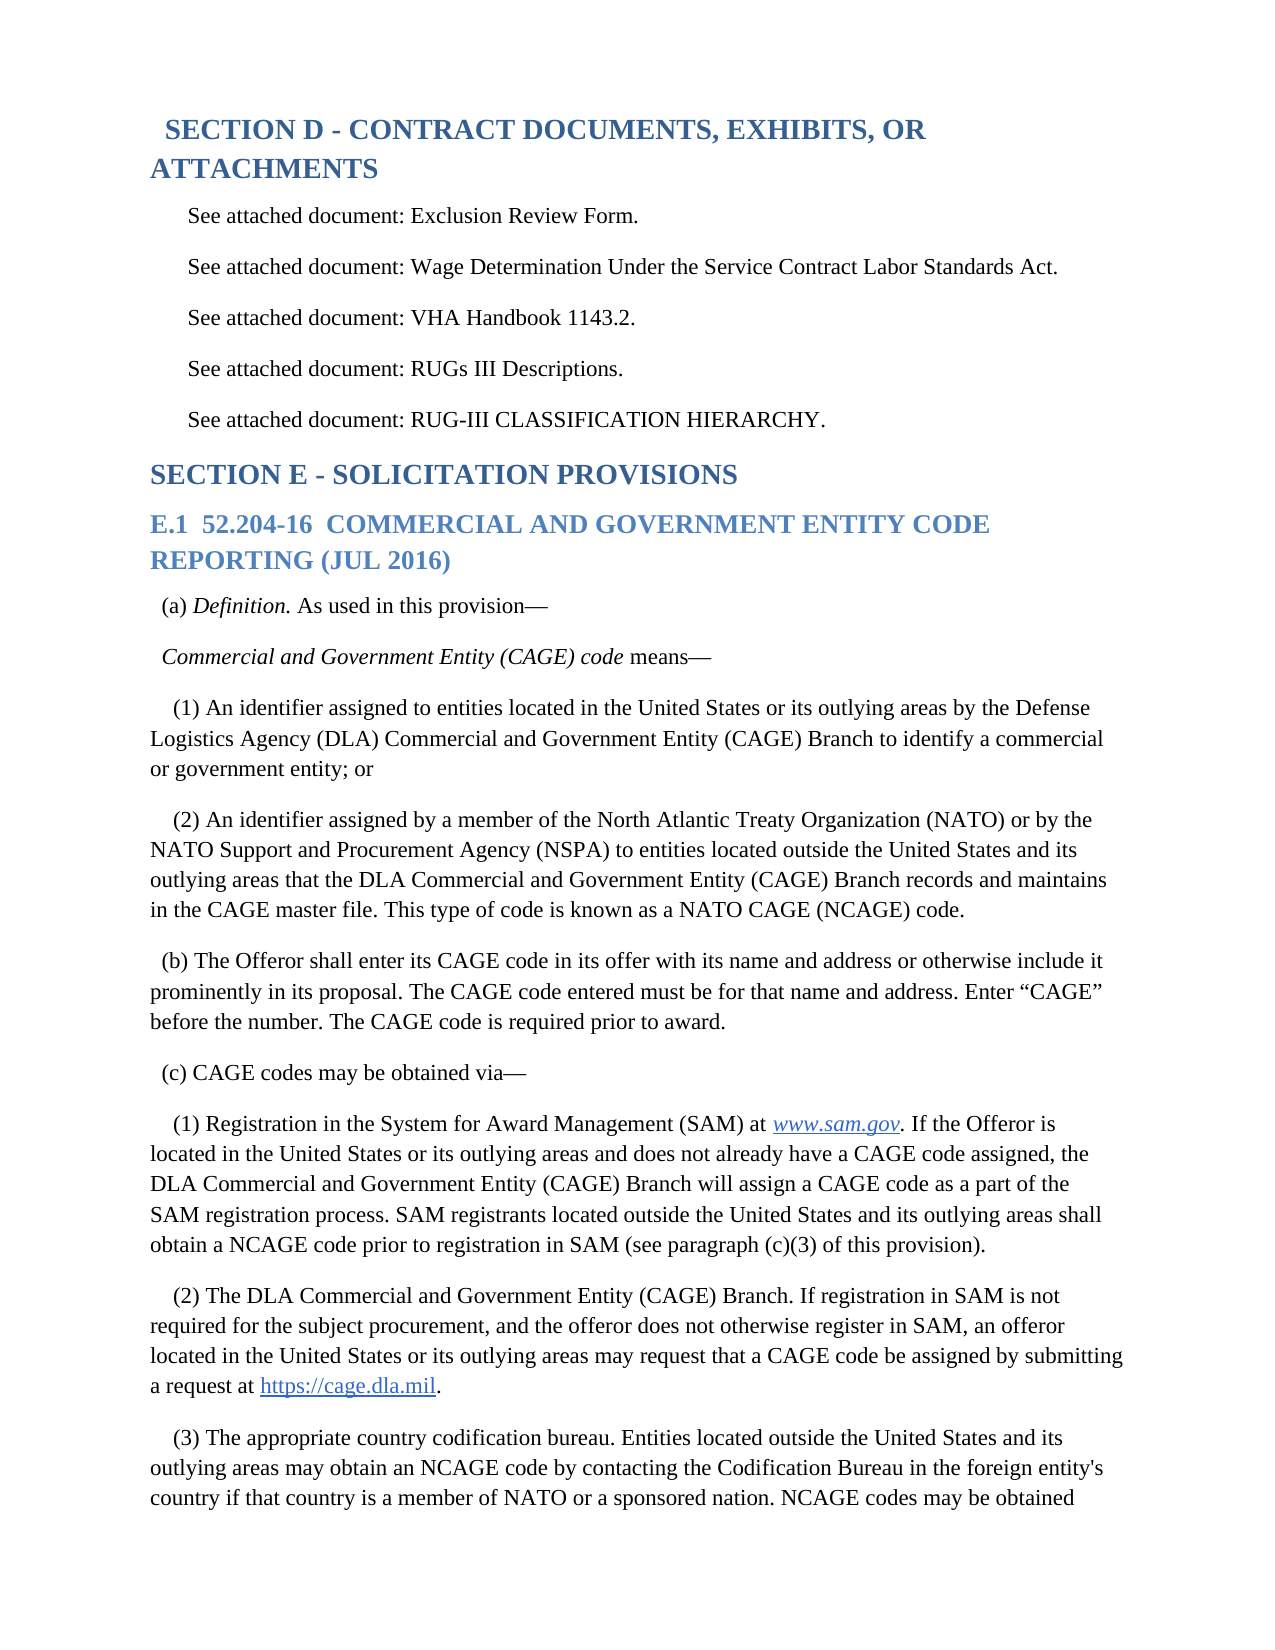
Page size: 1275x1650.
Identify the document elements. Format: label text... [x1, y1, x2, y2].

text See attached document: VHA Handbook 1143.2. [187, 304, 1125, 331]
text (1) An identifier assigned to entities located in the United States or its outlying areas by the Defense Logistics Agency (DLA) Commercial and Government Entity (CAGE) Branch to identify a commercial or government entity; or [150, 694, 1125, 781]
subtitle E.1 52.204-16 COMMERCIAL AND GOVERNMENT ENTITY CODE REPORTING (JUL 2016) [150, 508, 1125, 575]
text (b) The Offeror shall enter its CAGE code in its offer with its name and address or otherwise include it prominently in its proposal. The CAGE code entered must be for that name and address. Enter “CAGE” before the number. The CAGE code is required prior to award. [150, 947, 1125, 1034]
text Commercial and Government Entity (CAGE) code means— [150, 643, 1125, 670]
subtitle SECTION D - CONTRACT DOCUMENTS, EXHIBITS, OR ATTACHMENTS [150, 112, 1125, 184]
text (a) Definition. As used in this provision— [150, 592, 1125, 619]
text See attached document: Exclusion Review Form. [187, 202, 1125, 228]
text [150, 1423, 1125, 1510]
text See attached document: RUGs III Descriptions. [187, 355, 1125, 382]
text See attached document: RUG-III CLASSIFICATION HIERARCHY. [187, 406, 1125, 433]
subtitle SECTION E - SOLICITATION PROVISIONS [150, 457, 1125, 491]
text (2) The DLA Commercial and Government Entity (CAGE) Branch. If registration in SAM is not required for the subject procurement, and the offeror does not otherwise register in SAM, an offeror located in the United States or its outlying areas may request that a CAGE code be assigned by submitting a request at https://cage.dla.mil. [150, 1282, 1125, 1399]
text See attached document: Wage Determination Under the Service Contract Labor Standards Act. [187, 253, 1125, 279]
text (c) CAGE codes may be obtained via— [150, 1059, 1125, 1085]
text (2) An identifier assigned by a member of the North Atlantic Treaty Organization (NATO) or by the NATO Support and Procurement Agency (NSPA) to entities located outside the United States and its outlying areas that the DLA Commercial and Government Entity (CAGE) Branch records and maintains in the CAGE master file. This type of code is known as a NATO CAGE (NCAGE) code. [150, 806, 1125, 923]
text (1) Registration in the System for Award Management (SAM) at www.sam.gov. If the Offeror is located in the United States or its outlying areas and does not already have a CAGE code assigned, the DLA Commercial and Government Entity (CAGE) Branch will assign a CAGE code as a part of the SAM registration process. SAM registrants located outside the United States and its outlying areas shall obtain a NCAGE code prior to registration in SAM (see paragraph (c)(3) of this provision). [150, 1110, 1125, 1257]
